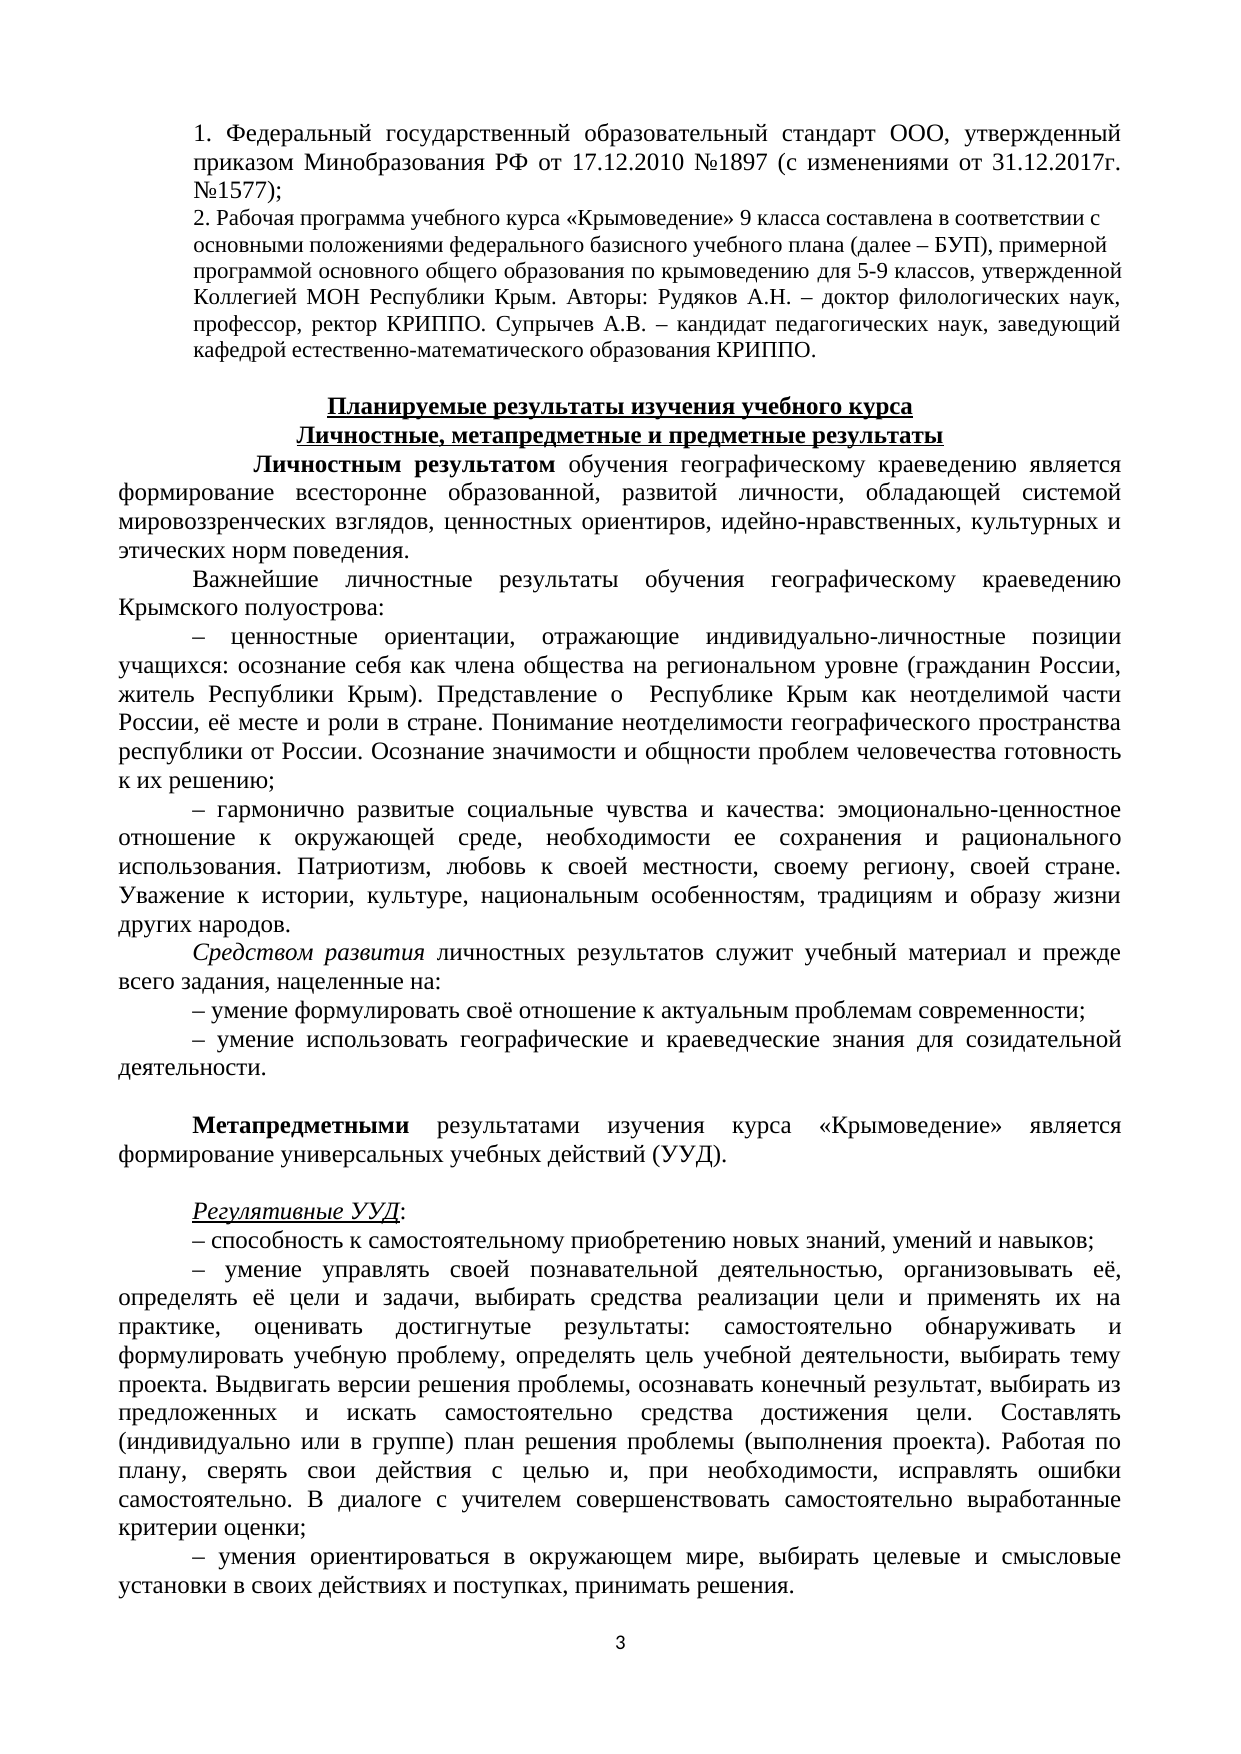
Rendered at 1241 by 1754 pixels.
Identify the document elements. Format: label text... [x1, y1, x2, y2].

text – умение управлять своей познавательной деятельностью, организовывать её, определять её цели и задачи, выбирать средства реализации цели и применять их на практике, оценивать достигнутые результаты: самостоятельно обнаруживать и формулировать учебную проблему, определять цель учебной деятельности, выбирать тему проекта. Выдвигать версии решения проблемы, осознавать конечный результат, выбирать из предложенных и искать самостоятельно средства достижения цели. Составлять (индивидуально или в группе) план решения проблемы (выполнения проекта). Работая по плану, сверять свои действия с целью и, при необходимости, исправлять ошибки самостоятельно. В диалоге с учителем совершенствовать самостоятельно выработанные критерии оценки; [118, 1254, 1122, 1541]
text – умения ориентироваться в окружающем мире, выбирать целевые и смысловые установки в своих действиях и поступках, принимать решения. [118, 1541, 1122, 1599]
text программой основного общего образования по крымоведению для 5-9 классов, утвeржденной Коллегией МОН Республики Крым. Авторы: Рудяков А.Н. – доктор филологических наук, профессор, ректор КРИППО. Супрычев А.В. – кандидат педагогических наук, заведующий кафедрой естественно-математического образования КРИППО. [193, 257, 1122, 362]
text Регулятивные УУД: [118, 1196, 1122, 1225]
text Важнейшие личностные результаты обучения географическому краеведению Крымского полуострова: [118, 564, 1122, 621]
text – гармонично развитые социальные чувства и качества: эмоционально-ценностное отношение к окружающей среде, необходимости ее сохранения и рационального использования. Патриотизм, любовь к своей местности, своему региону, своей стране. Уважение к истории, культуре, национальным особенностям, традициям и образу жизни других народов. [118, 794, 1122, 937]
text Средством развития личностных результатов служит учебный материал и прежде всего задания, нацеленные на: [118, 937, 1122, 995]
text Планируемые результаты изучения учебного курса [118, 391, 1122, 420]
text 2. Рабочая программа учебного курса «Крымоведение» 9 класса составлена в соответствии с [193, 204, 1122, 231]
text оcновными положениями федерального базисного учебного плана (далее – БУП), примерной [193, 231, 1122, 257]
text 1. Федеральный государственный образовательный стандарт ООО, утвержденный приказом Минобразования РФ от 17.12.2010 №1897 (с изменениями от 31.12.2017г. №1577); [193, 118, 1122, 204]
text – ценностные ориентации, отражающие индивидуально-личностные позиции учащихся: осознание себя как члена общества на региональном уровне (гражданин России, житель Республики Крым). Представление о Республике Крым как неотделимой части России, её месте и роли в стране. Понимание неотделимости географического пространства республики от России. Осознание значимости и общности проблем человечества готовность к их решению; [118, 621, 1122, 794]
text – способность к самостоятельному приобретению новых знаний, умений и навыков; [118, 1225, 1122, 1254]
text Метапредметными результатами изучения курса «Крымоведение» является формирование универсальных учебных действий (УУД). [118, 1110, 1122, 1167]
text – умение использовать географические и краеведческие знания для созидательной деятельности. [118, 1024, 1122, 1081]
text Личностные, метапредметные и предметные результаты [118, 420, 1122, 449]
text – умение формулировать своё отношение к актуальным проблемам современности; [118, 995, 1122, 1024]
text Личностным результатом обучения географическому краеведению является формирование всесторонне образованной, развитой личности, обладающей системой мировоззренческих взглядов, ценностных ориентиров, идейно-нравственных, культурных и этических норм поведения. [118, 449, 1122, 564]
